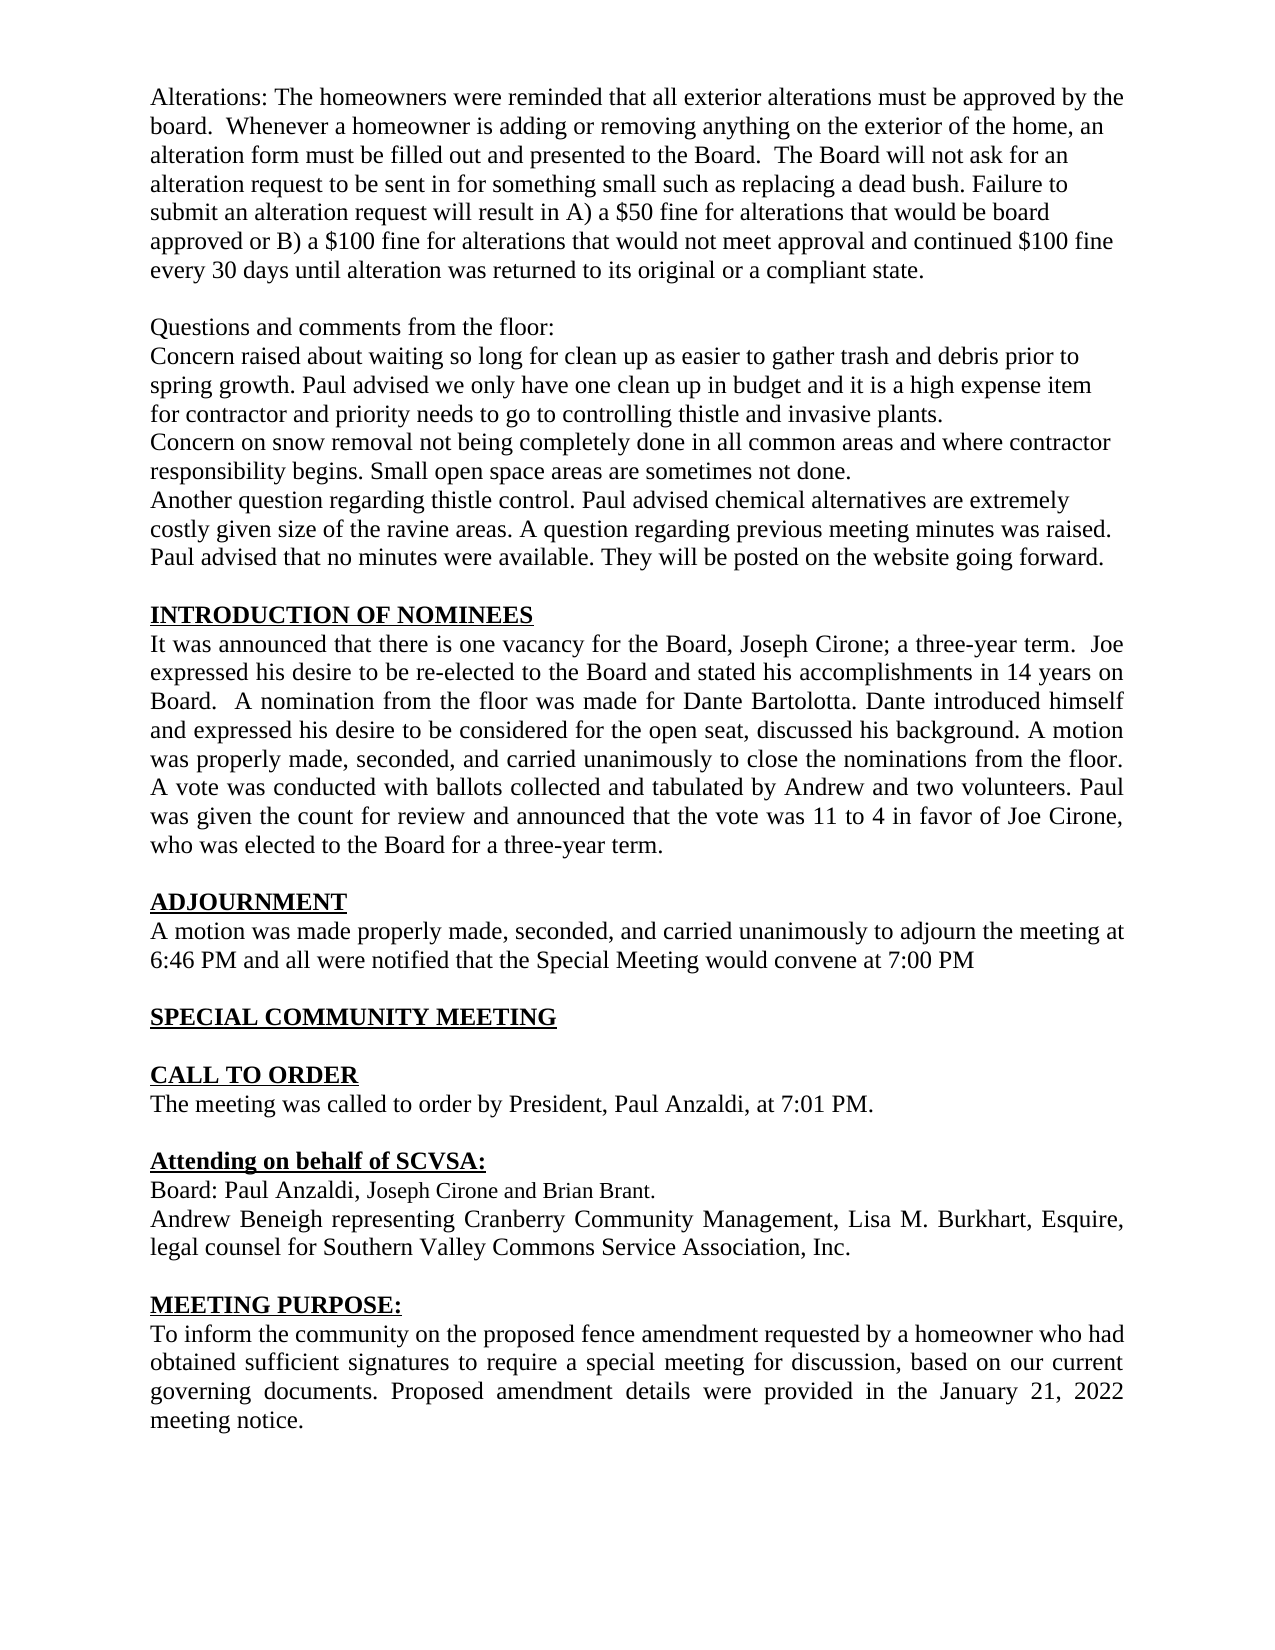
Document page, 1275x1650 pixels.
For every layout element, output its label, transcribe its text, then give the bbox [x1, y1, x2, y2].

text Alterations: The homeowners were reminded that all exterior alterations must be approved by the board. Whenever a homeowner is adding or removing anything on the exterior of the home, an alteration form must be filled out and presented to the Board. The Board will not ask for an alteration request to be sent in for something small such as replacing a dead bush. Failure to submit an alteration request will result in A) a $50 fine for alterations that would be board approved or B) a $100 fine for alterations that would not meet approval and continued $100 fine every 30 days until alteration was returned to its original or a compliant state. [150, 82, 1125, 284]
text Another question regarding thistle control. Paul advised chemical alternatives are extremely costly given size of the ravine areas. A question regarding previous meeting minutes was raised. Paul advised that no minutes were available. They will be posted on the website going forward. [150, 485, 1125, 571]
text Concern on snow removal not being completely done in all common areas and where contractor responsibility begins. Small open space areas are sometimes not done. [150, 427, 1125, 485]
text Andrew Beneigh representing Cranberry Community Management, Lisa M. Burkhart, Esquire, legal counsel for Southern Valley Commons Service Association, Inc. [150, 1204, 1125, 1261]
text Attending on behalf of SCVSA: [150, 1146, 1125, 1175]
text Questions and comments from the floor: [150, 312, 1125, 341]
text SPECIAL COMMUNITY MEETING [150, 1002, 1125, 1031]
text A motion was made properly made, seconded, and carried unanimously to adjourn the meeting at 6:46 PM and all were notified that the Special Meeting would convene at 7:00 PM [150, 916, 1125, 974]
text The meeting was called to order by President, Paul Anzaldi, at 7:01 PM. [150, 1089, 1125, 1117]
text CALL TO ORDER [150, 1060, 1125, 1089]
text ADJOURNMENT [150, 887, 1125, 916]
text INTRODUCTION OF NOMINEES [150, 600, 1125, 629]
text Concern raised about waiting so long for clean up as easier to gather trash and debris prior to spring growth. Paul advised we only have one clean up in budget and it is a high expense item for contractor and priority needs to go to controlling thistle and invasive plants. [150, 341, 1125, 427]
text To inform the community on the proposed fence amendment requested by a homeowner who had obtained sufficient signatures to require a special meeting for discussion, based on our current governing documents. Proposed amendment details were provided in the January 21, 2022 meeting notice. [150, 1319, 1125, 1434]
text It was announced that there is one vacancy for the Board, Joseph Cirone; a three-year term. Joe expressed his desire to be re-elected to the Board and stated his accomplishments in 14 years on Board. A nomination from the floor was made for Dante Bartolotta. Dante introduced himself and expressed his desire to be considered for the open seat, discussed his background. A motion was properly made, seconded, and carried unanimously to close the nominations from the floor. A vote was conducted with ballots collected and tabulated by Andrew and two volunteers. Paul was given the count for review and announced that the vote was 11 to 4 in favor of Joe Cirone, who was elected to the Board for a three-year term. [150, 629, 1125, 859]
text Board: Paul Anzaldi, Joseph Cirone and Brian Brant. [150, 1175, 1125, 1204]
text MEETING PURPOSE: [150, 1290, 1125, 1319]
